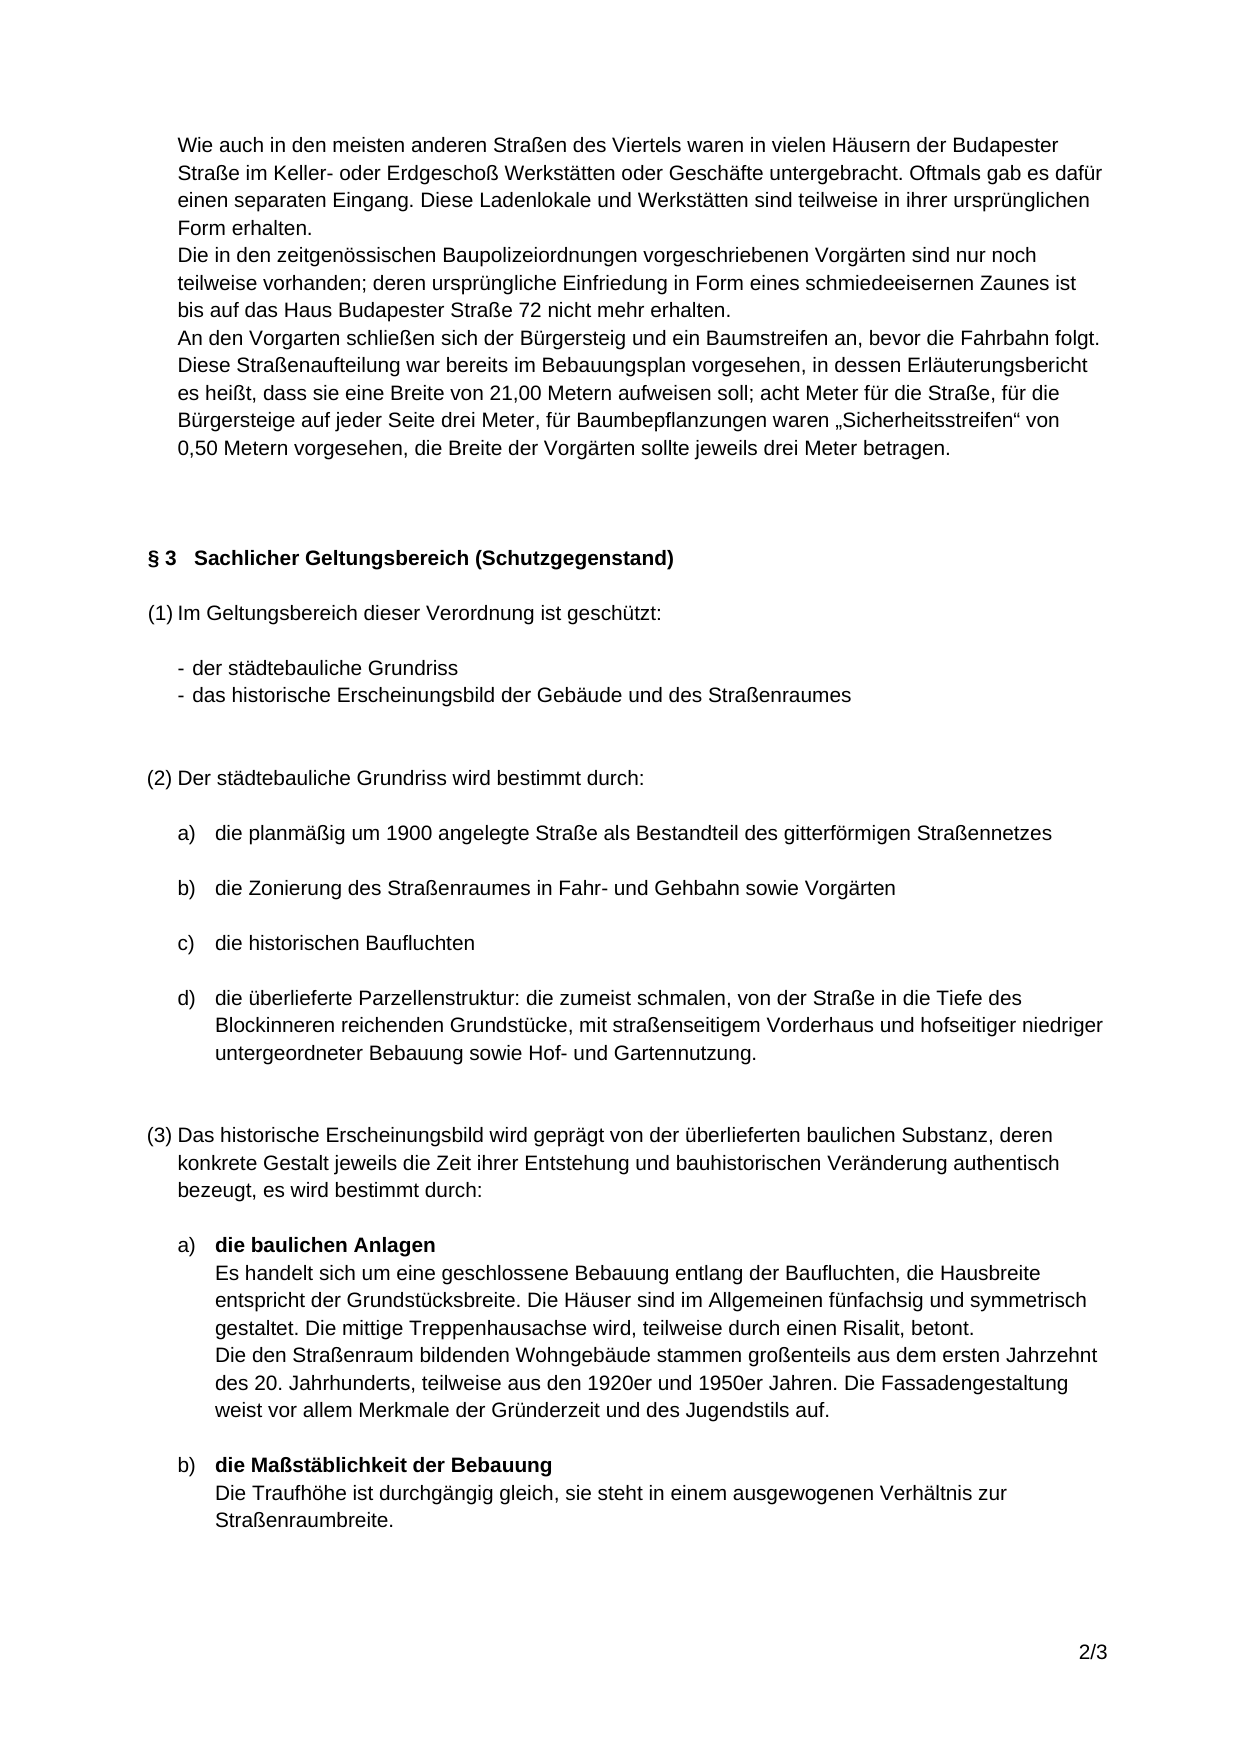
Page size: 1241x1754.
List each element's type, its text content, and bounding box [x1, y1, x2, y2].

list Im Geltungsbereich dieser Verordnung ist geschützt: [148, 600, 1107, 624]
text Die Traufhöhe ist durchgängig gleich, sie steht in einem ausgewogenen Verhältnis zur Straßenraumbreite. [215, 1480, 1107, 1532]
text An den Vorgarten schließen sich der Bürgersteig und ein Baumstreifen an, bevor die Fahrbahn folgt. Diese Straßenaufteilung war bereits im Bebauungsplan vorgesehen, in dessen Erläuterungsbericht es heißt, dass sie eine Breite von 21,00 Metern aufweisen soll; acht Meter für die Straße, für die Bürgersteige auf jeder Seite drei Meter, für Baumbepflanzungen waren „Sicherheitsstreifen“ von [177, 325, 1107, 432]
text § 3 Sachlicher Geltungsbereich (Schutzgegenstand) [148, 545, 1107, 569]
list Das historische Erscheinungsbild wird geprägt von der überlieferten baulichen Substanz, deren konkrete Gestalt jeweils die Zeit ihrer Entstehung und bauhistorischen Veränderung authentisch bezeugt, es wird bestimmt durch: [147, 1123, 1107, 1202]
list die planmäßig um 1900 angelegte Straße als Bestandteil des gitterförmigen Straßennetzes [177, 820, 1107, 844]
list Der städtebauliche Grundriss wird bestimmt durch: [147, 765, 1107, 789]
list die überlieferte Parzellenstruktur: die zumeist schmalen, von der Straße in die Tiefe des Blockinneren reichenden Grundstücke, mit straßenseitigem Vorderhaus und hofseitiger niedriger untergeordneter Bebauung sowie Hof- und Gartennutzung. [177, 985, 1107, 1064]
list das historische Erscheinungsbild der Gebäude und des Straßenraumes [177, 683, 1107, 707]
list die historischen Baufluchten [177, 930, 1107, 954]
text Wie auch in den meisten anderen Straßen des Viertels waren in vielen Häusern der Budapester Straße im Keller- oder Erdgeschoß Werkstätten oder Geschäfte untergebracht. Oftmals gab es dafür einen separaten Eingang. Diese Ladenlokale und Werkstätten sind teilweise in ihrer ursprünglichen Form erhalten. [177, 133, 1107, 239]
list die Maßstäblichkeit der Bebauung [177, 1453, 1107, 1477]
list die baulichen Anlagen [177, 1233, 1107, 1257]
text Die den Straßenraum bildenden Wohngebäude stammen großenteils aus dem ersten Jahrzehnt des 20. Jahrhunderts, teilweise aus den 1920er und 1950er Jahren. Die Fassadengestaltung weist vor allem Merkmale der Gründerzeit und des Jugendstils auf. [215, 1343, 1107, 1422]
list die Zonierung des Straßenraumes in Fahr- und Gehbahn sowie Vorgärten [177, 875, 1107, 899]
text Es handelt sich um eine geschlossene Bebauung entlang der Baufluchten, die Hausbreite entspricht der Grundstücksbreite. Die Häuser sind im Allgemeinen fünfachsig und symmetrisch gestaltet. Die mittige Treppenhausachse wird, teilweise durch einen Risalit, betont. [215, 1260, 1107, 1339]
text 0,50 Metern vorgesehen, die Breite der Vorgärten sollte jeweils drei Meter betragen. [177, 435, 1107, 459]
text Die in den zeitgenössischen Baupolizeiordnungen vorgeschriebenen Vorgärten sind nur noch teilweise vorhanden; deren ursprüngliche Einfriedung in Form eines schmiedeeisernen Zaunes ist bis auf das Haus Budapester Straße 72 nicht mehr erhalten. [177, 243, 1107, 322]
list der städtebauliche Grundriss [177, 655, 1107, 679]
